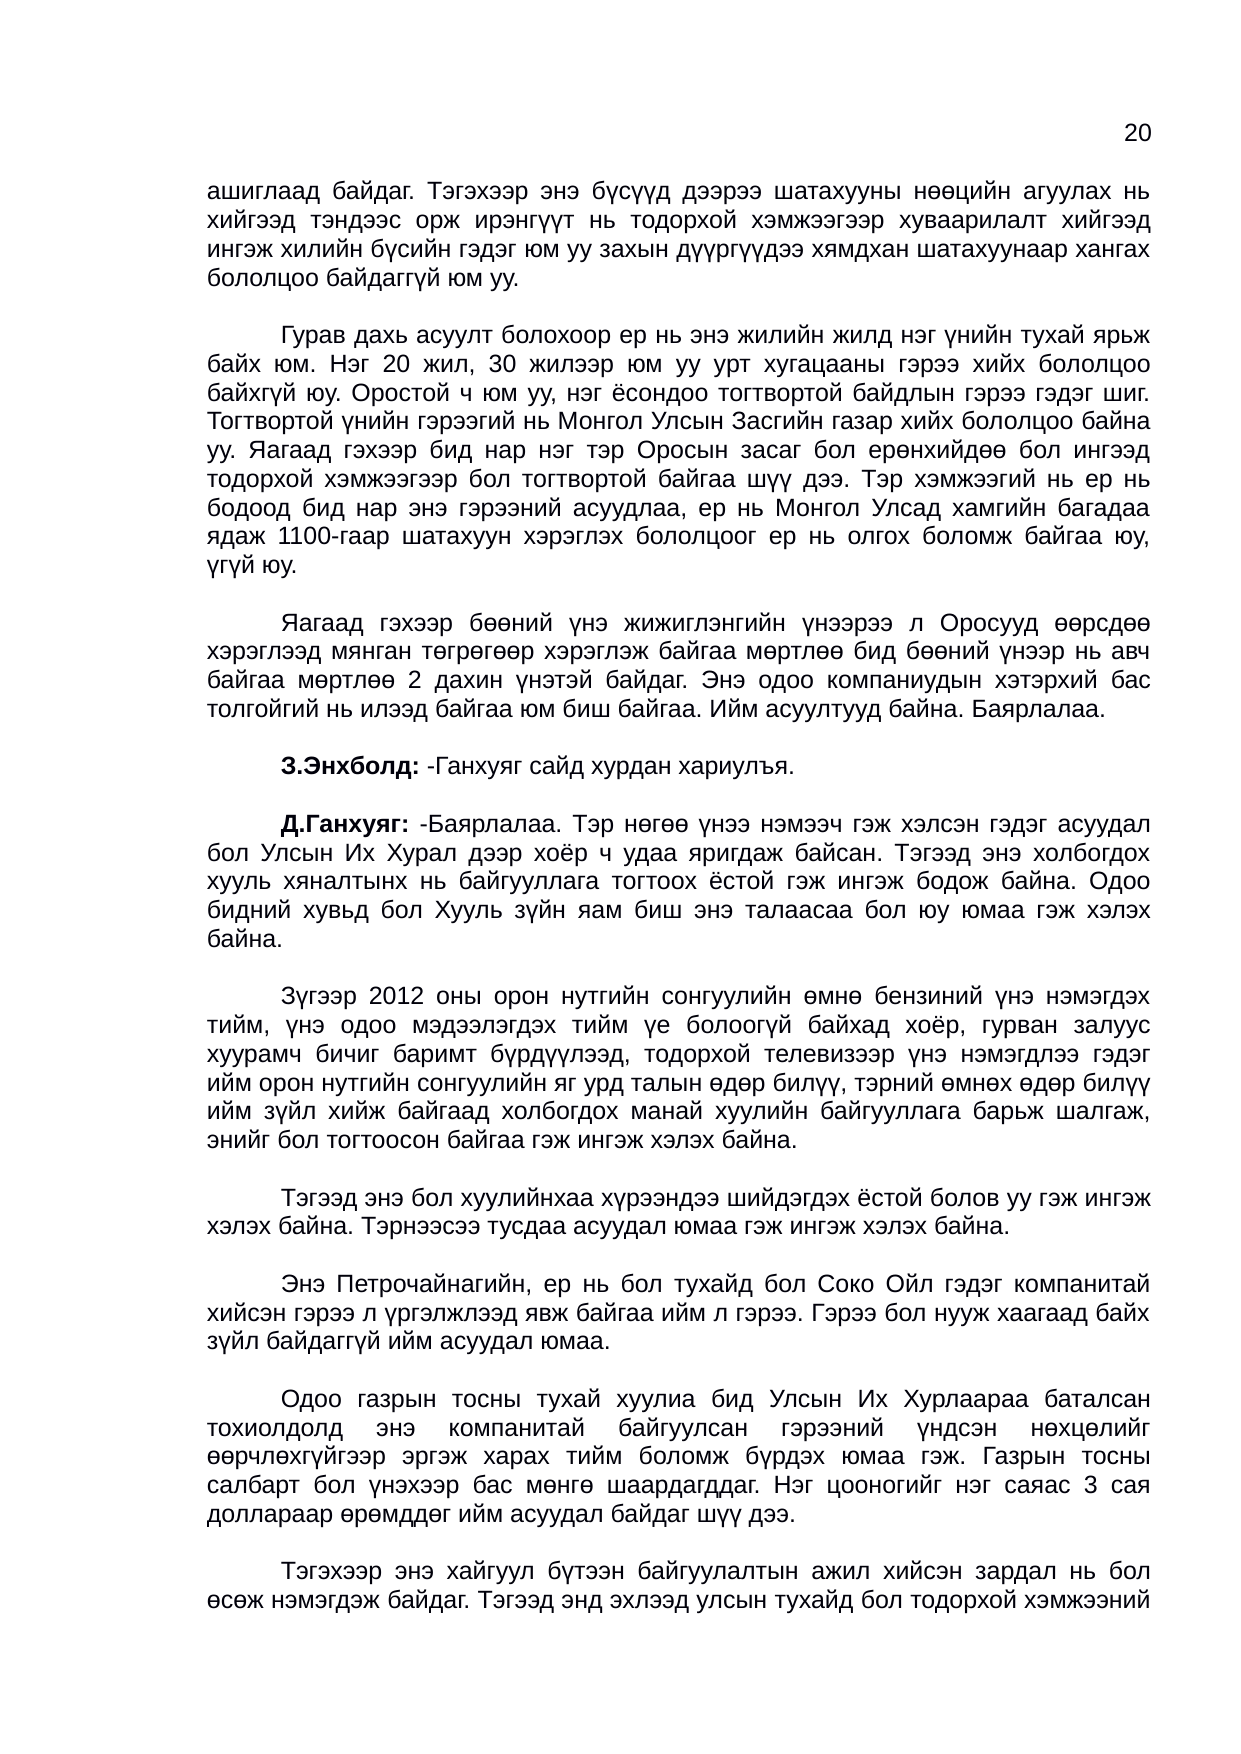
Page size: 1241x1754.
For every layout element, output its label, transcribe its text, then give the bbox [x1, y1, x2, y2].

text Тэгээд энэ бол хуулийнхаа хүрээндээ шийдэгдэх ёстой болов уу гэж ингэж хэлэх байна. Тэрнээсээ тусдаа асуудал юмаа гэж ингэж хэлэх байна. [207, 1183, 1152, 1240]
text Зүгээр 2012 оны орон нутгийн сонгуулийн өмнө бензиний үнэ нэмэгдэх тийм, үнэ одоо мэдээлэгдэх тийм үе болоогүй байхад хоёр, гурван залуус хуурамч бичиг баримт бүрдүүлээд, тодорхой телевизээр үнэ нэмэгдлээ гэдэг ийм орон нутгийн сонгуулийн яг урд талын өдөр билүү, тэрний өмнөх өдөр билүү ийм зүйл хийж байгаад холбогдох манай хуулийн байгууллага барьж шалгаж, энийг бол тогтоосон байгаа гэж ингэж хэлэх байна. [207, 981, 1152, 1154]
text Гурав дахь асуулт болохоор ер нь энэ жилийн жилд нэг үнийн тухай ярьж байх юм. Нэг 20 жил, 30 жилээр юм уу урт хугацааны гэрээ хийх бололцоо байхгүй юу. Оростой ч юм уу, нэг ёсондоо тогтвортой байдлын гэрээ гэдэг шиг. Тогтвортой үнийн гэрээгий нь Монгол Улсын Засгийн газар хийх бололцоо байна уу. Яагаад гэхээр бид нар нэг тэр Оросын засаг бол ерөнхийдөө бол ингээд тодорхой хэмжээгээр бол тогтвортой байгаа шүү дээ. Тэр хэмжээгий нь ер нь бодоод бид нар энэ гэрээний асуудлаа, ер нь Монгол Улсад хамгийн багадаа ядаж 1100-гаар шатахуун хэрэглэх бололцоог ер нь олгох боломж байгаа юу, үгүй юу. [207, 320, 1152, 579]
text Д.Ганхуяг: -Баярлалаа. Тэр нөгөө үнээ нэмээч гэж хэлсэн гэдэг асуудал бол Улсын Их Хурал дээр хоёр ч удаа яригдаж байсан. Тэгээд энэ холбогдох хууль хяналтынх нь байгууллага тогтоох ёстой гэж ингэж бодож байна. Одоо бидний хувьд бол Хууль зүйн яам биш энэ талаасаа бол юу юмаа гэж хэлэх байна. [207, 809, 1152, 953]
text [207, 1556, 1152, 1614]
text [207, 176, 1152, 291]
text З.Энхболд: -Ганхуяг сайд хурдан хариулъя. [207, 751, 1152, 780]
text Одоо газрын тосны тухай хуулиа бид Улсын Их Хурлаараа баталсан тохиолдолд энэ компанитай байгуулсан гэрээний үндсэн нөхцөлийг өөрчлөхгүйгээр эргэж харах тийм боломж бүрдэх юмаа гэж. Газрын тосны салбарт бол үнэхээр бас мөнгө шаардагддаг. Нэг цооногийг нэг саяас 3 сая доллараар өрөмддөг ийм асуудал байдаг шүү дээ. [207, 1384, 1152, 1528]
text Яагаад гэхээр бөөний үнэ жижиглэнгийн үнээрээ л Оросууд өөрсдөө хэрэглээд мянган төгрөгөөр хэрэглэж байгаа мөртлөө бид бөөний үнээр нь авч байгаа мөртлөө 2 дахин үнэтэй байдаг. Энэ одоо компаниудын хэтэрхий бас толгойгий нь илээд байгаа юм биш байгаа. Ийм асуултууд байна. Баярлалаа. [207, 608, 1152, 723]
text Энэ Петрочайнагийн, ер нь бол тухайд бол Соко Ойл гэдэг компанитай хийсэн гэрээ л үргэлжлээд явж байгаа ийм л гэрээ. Гэрээ бол нууж хаагаад байх зүйл байдаггүй ийм асуудал юмаа. [207, 1269, 1152, 1355]
